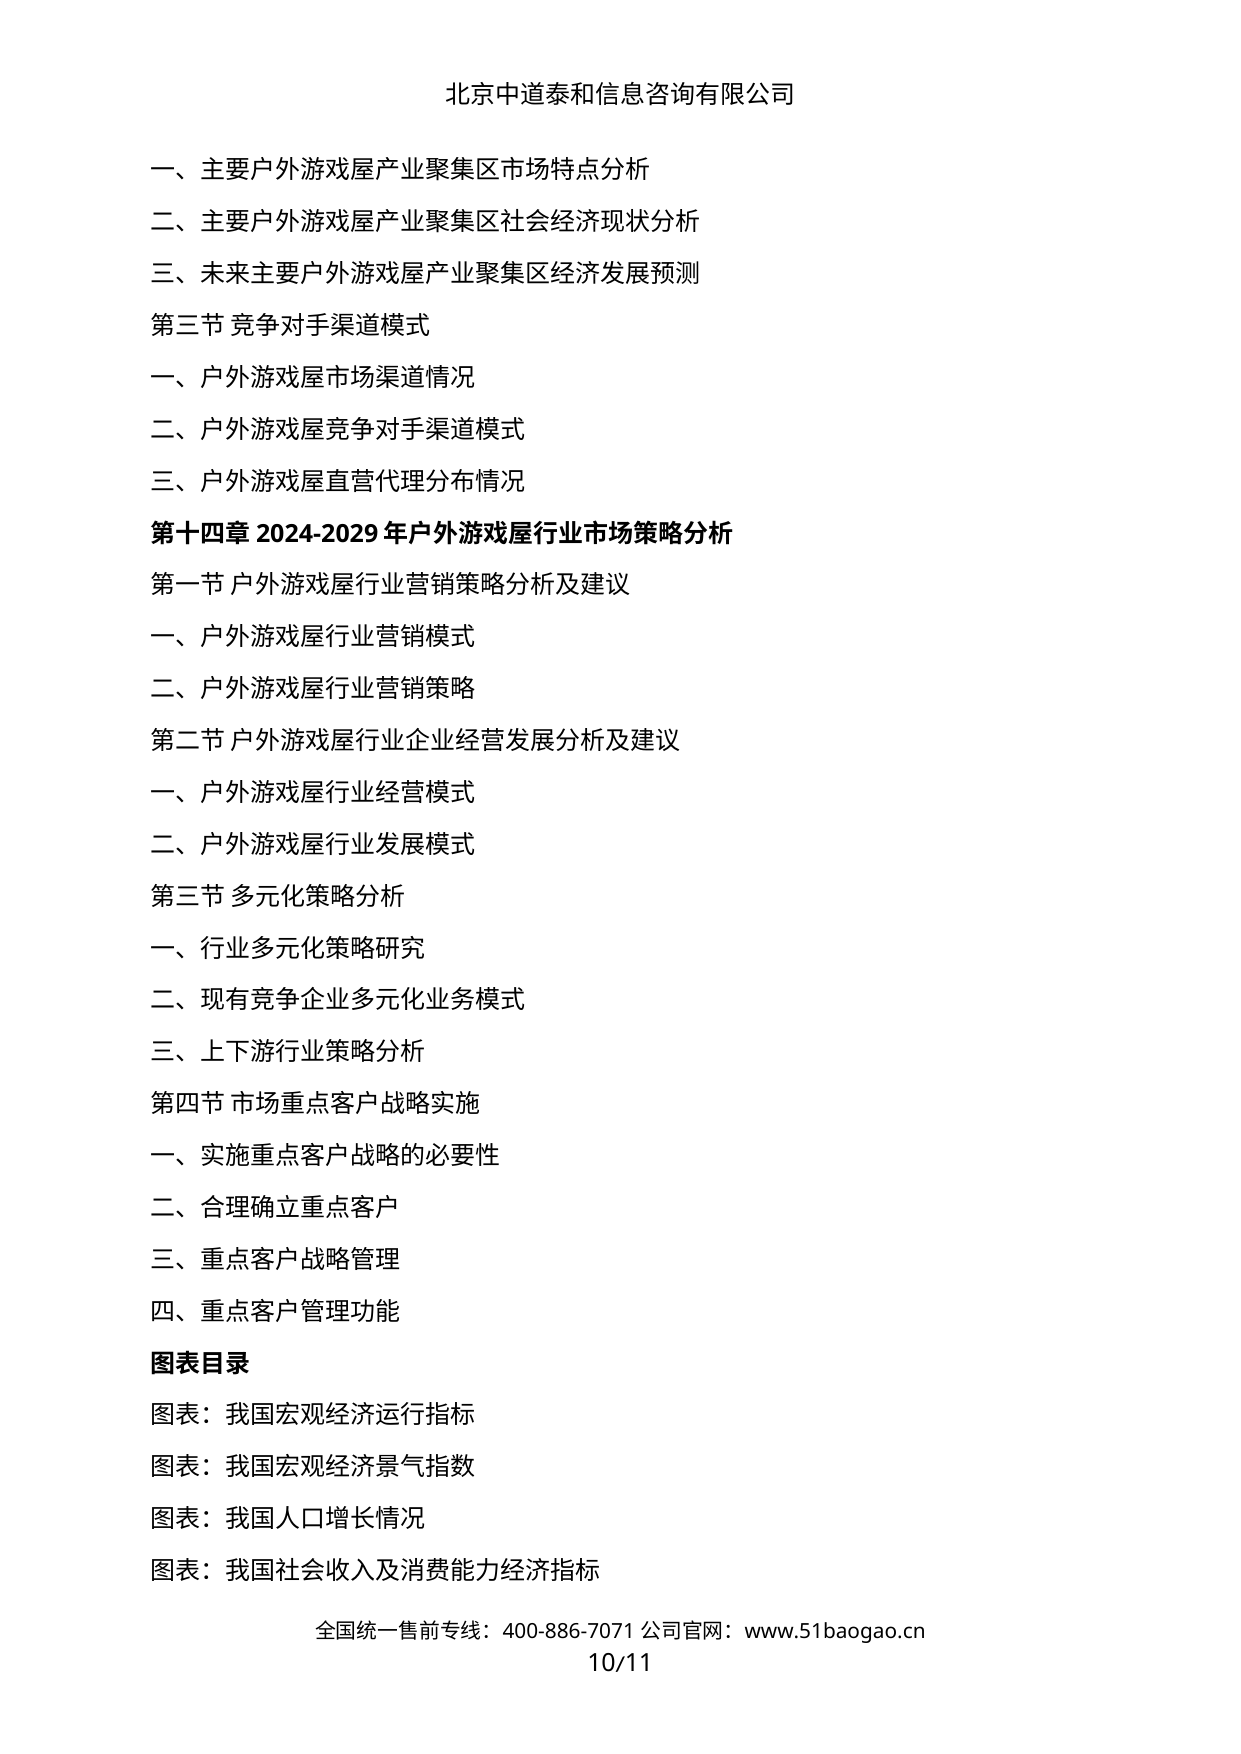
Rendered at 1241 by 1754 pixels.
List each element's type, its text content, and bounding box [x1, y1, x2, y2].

text 二、合理确立重点客户 [150, 1187, 1090, 1224]
text 图表：我国社会收入及消费能力经济指标 [150, 1551, 1090, 1587]
text 二、户外游戏屋行业发展模式 [150, 824, 1090, 861]
text 二、主要户外游戏屋产业聚集区社会经济现状分析 [150, 202, 1090, 238]
text 第四节 市场重点客户战略实施 [150, 1084, 1090, 1120]
text 图表：我国宏观经济景气指数 [150, 1447, 1090, 1483]
text 二、现有竞争企业多元化业务模式 [150, 980, 1090, 1016]
text 一、户外游戏屋行业营销模式 [150, 617, 1090, 653]
text 二、户外游戏屋竞争对手渠道模式 [150, 409, 1090, 446]
text 三、重点客户战略管理 [150, 1239, 1090, 1276]
text 四、重点客户管理功能 [150, 1291, 1090, 1327]
text 第一节 户外游戏屋行业营销策略分析及建议 [150, 565, 1090, 601]
text 第十四章 2024-2029年户外游戏屋行业市场策略分析 [150, 513, 1090, 549]
text 三、户外游戏屋直营代理分布情况 [150, 461, 1090, 497]
text 一、户外游戏屋市场渠道情况 [150, 357, 1090, 394]
text 第二节 户外游戏屋行业企业经营发展分析及建议 [150, 721, 1090, 757]
text 三、未来主要户外游戏屋产业聚集区经济发展预测 [150, 254, 1090, 290]
text 图表目录 [150, 1343, 1090, 1379]
text 一、行业多元化策略研究 [150, 928, 1090, 964]
text 图表：我国宏观经济运行指标 [150, 1395, 1090, 1431]
text 第三节 竞争对手渠道模式 [150, 306, 1090, 342]
text 一、实施重点客户战略的必要性 [150, 1136, 1090, 1172]
text 二、户外游戏屋行业营销策略 [150, 669, 1090, 705]
text 一、主要户外游戏屋产业聚集区市场特点分析 [150, 150, 1090, 186]
text 第三节 多元化策略分析 [150, 876, 1090, 912]
text 三、上下游行业策略分析 [150, 1032, 1090, 1068]
text 图表：我国人口增长情况 [150, 1499, 1090, 1535]
text 一、户外游戏屋行业经营模式 [150, 772, 1090, 809]
